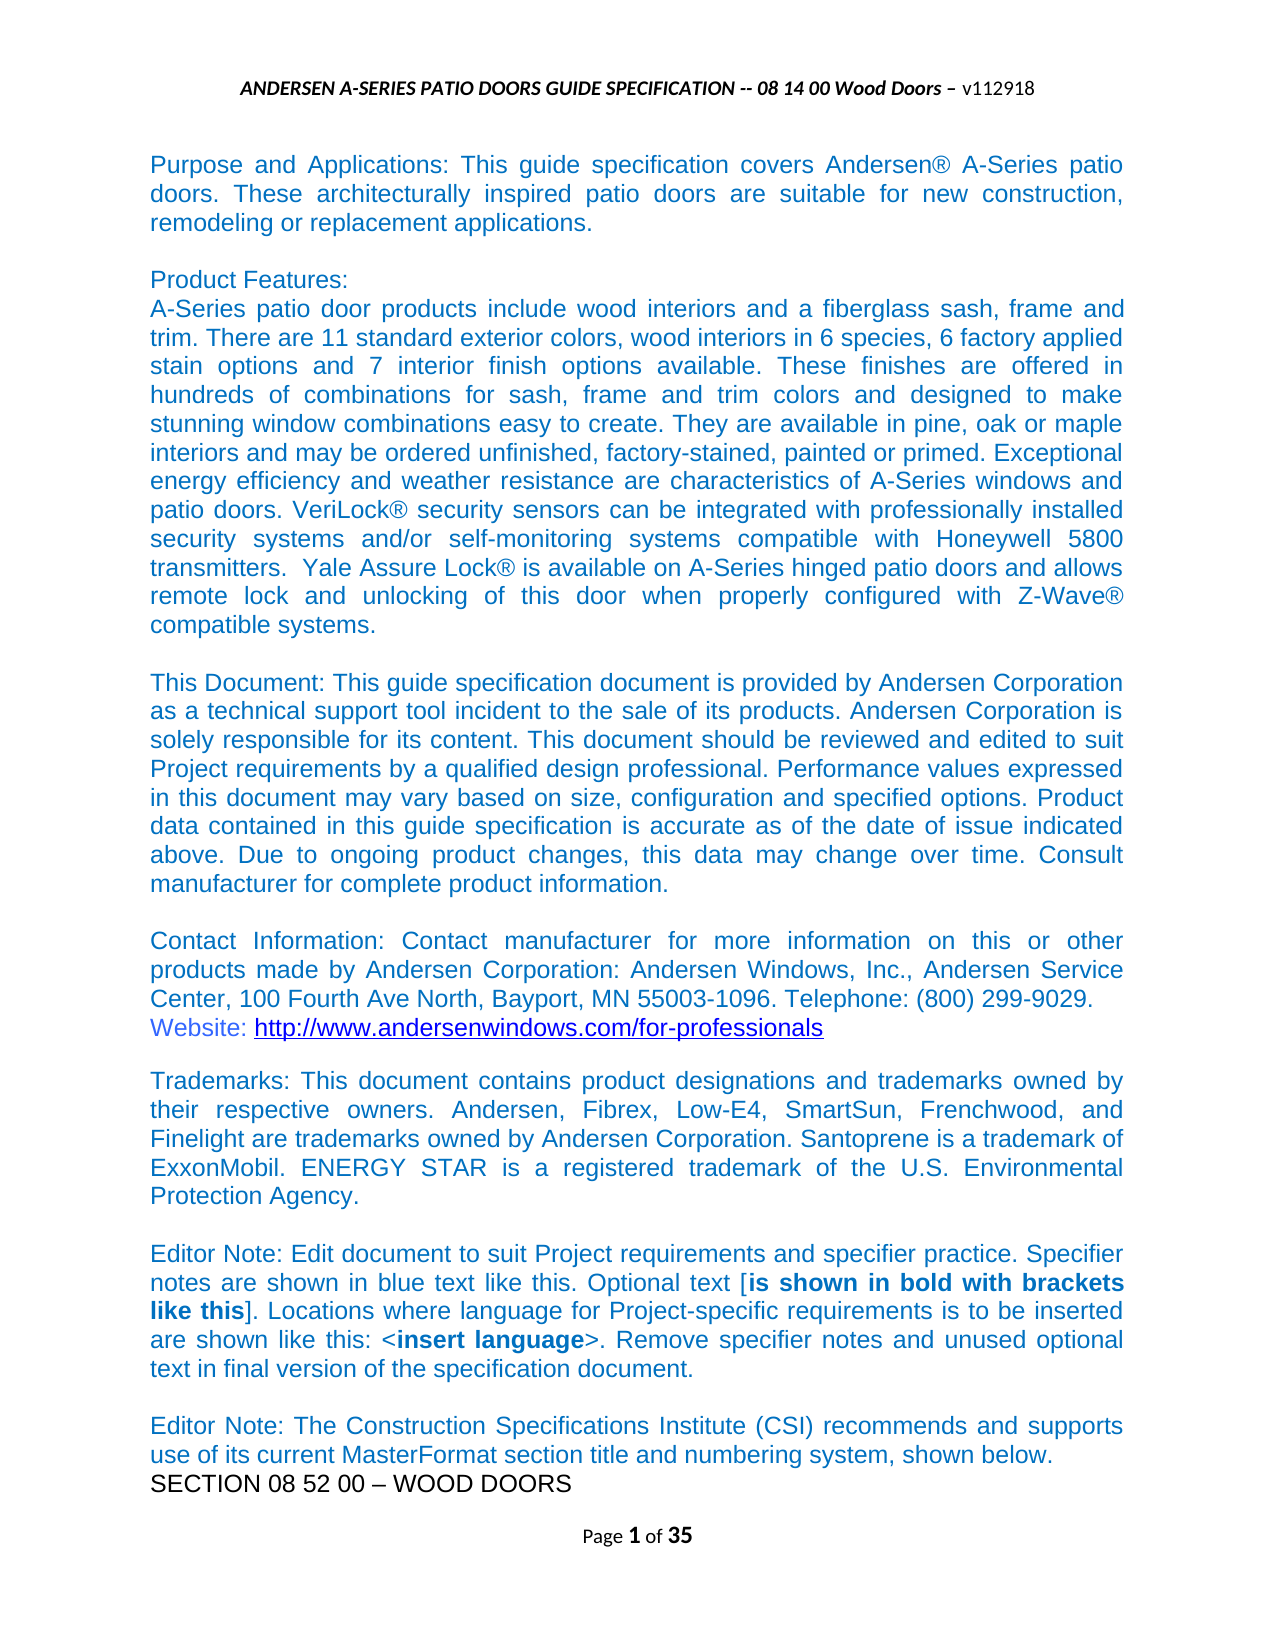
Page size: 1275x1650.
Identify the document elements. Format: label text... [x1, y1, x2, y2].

text Product Features: [150, 265, 1125, 294]
text Editor Note: The Construction Specifications Institute (CSI) recommends and supports use of its current MasterFormat section title and numbering system, shown below. [150, 1411, 1125, 1469]
text SECTION 08 52 00 – WOOD DOORS [150, 1469, 1125, 1498]
text Editor Note: Edit document to suit Project requirements and specifier practice. Specifier notes are shown in blue text like this. Optional text [is shown in bold with brackets like this]. Locations where language for Project-specific requirements is to be inserted are shown like this: <insert language>. Remove specifier notes and unused optional text in final version of the specification document. [150, 1239, 1125, 1383]
text Contact Information: Contact manufacturer for more information on this or other products made by Andersen Corporation: Andersen Windows, Inc., Andersen Service Center, 100 Fourth Ave North, Bayport, MN 55003-1096. Telephone: (800) 299-9029. [150, 926, 1125, 1012]
text Trademarks: This document contains product designations and trademarks owned by their respective owners. Andersen, Fibrex, Low-E4, SmartSun, Frenchwood, and Finelight are trademarks owned by Andersen Corporation. Santoprene is a trademark of ExxonMobil. ENERGY STAR is a registered trademark of the U.S. Environmental Protection Agency. [150, 1066, 1125, 1210]
text Website: http://www.andersenwindows.com/for-professionals [150, 1012, 1125, 1041]
text Purpose and Applications: This guide specification covers Andersen® A-Series patio doors. These architecturally inspired patio doors are suitable for new construction, remodeling or replacement applications. [150, 150, 1125, 236]
text A-Series patio door products include wood interiors and a fiberglass sash, frame and trim. There are 11 standard exterior colors, wood interiors in 6 species, 6 factory applied stain options and 7 interior finish options available. These finishes are offered in hundreds of combinations for sash, frame and trim colors and designed to make stunning window combinations easy to create. They are available in pine, oak or maple interiors and may be ordered unfinished, factory-stained, painted or primed. Exceptional energy efficiency and weather resistance are characteristics of A-Series windows and patio doors. VeriLock® security sensors can be integrated with professionally installed security systems and/or self-monitoring systems compatible with Honeywell 5800 transmitters. Yale Assure Lock® is available on A-Series hinged patio doors and allows remote lock and unlocking of this door when properly configured with Z-Wave® compatible systems. [150, 294, 1125, 639]
text This Document: This guide specification document is provided by Andersen Corporation as a technical support tool incident to the sale of its products. Andersen Corporation is solely responsible for its content. This document should be reviewed and edited to suit Project requirements by a qualified design professional. Performance values expressed in this document may vary based on size, configuration and specified options. Product data contained in this guide specification is accurate as of the date of issue indicated above. Due to ongoing product changes, this data may change over time. Consult manufacturer for complete product information. [150, 667, 1125, 897]
